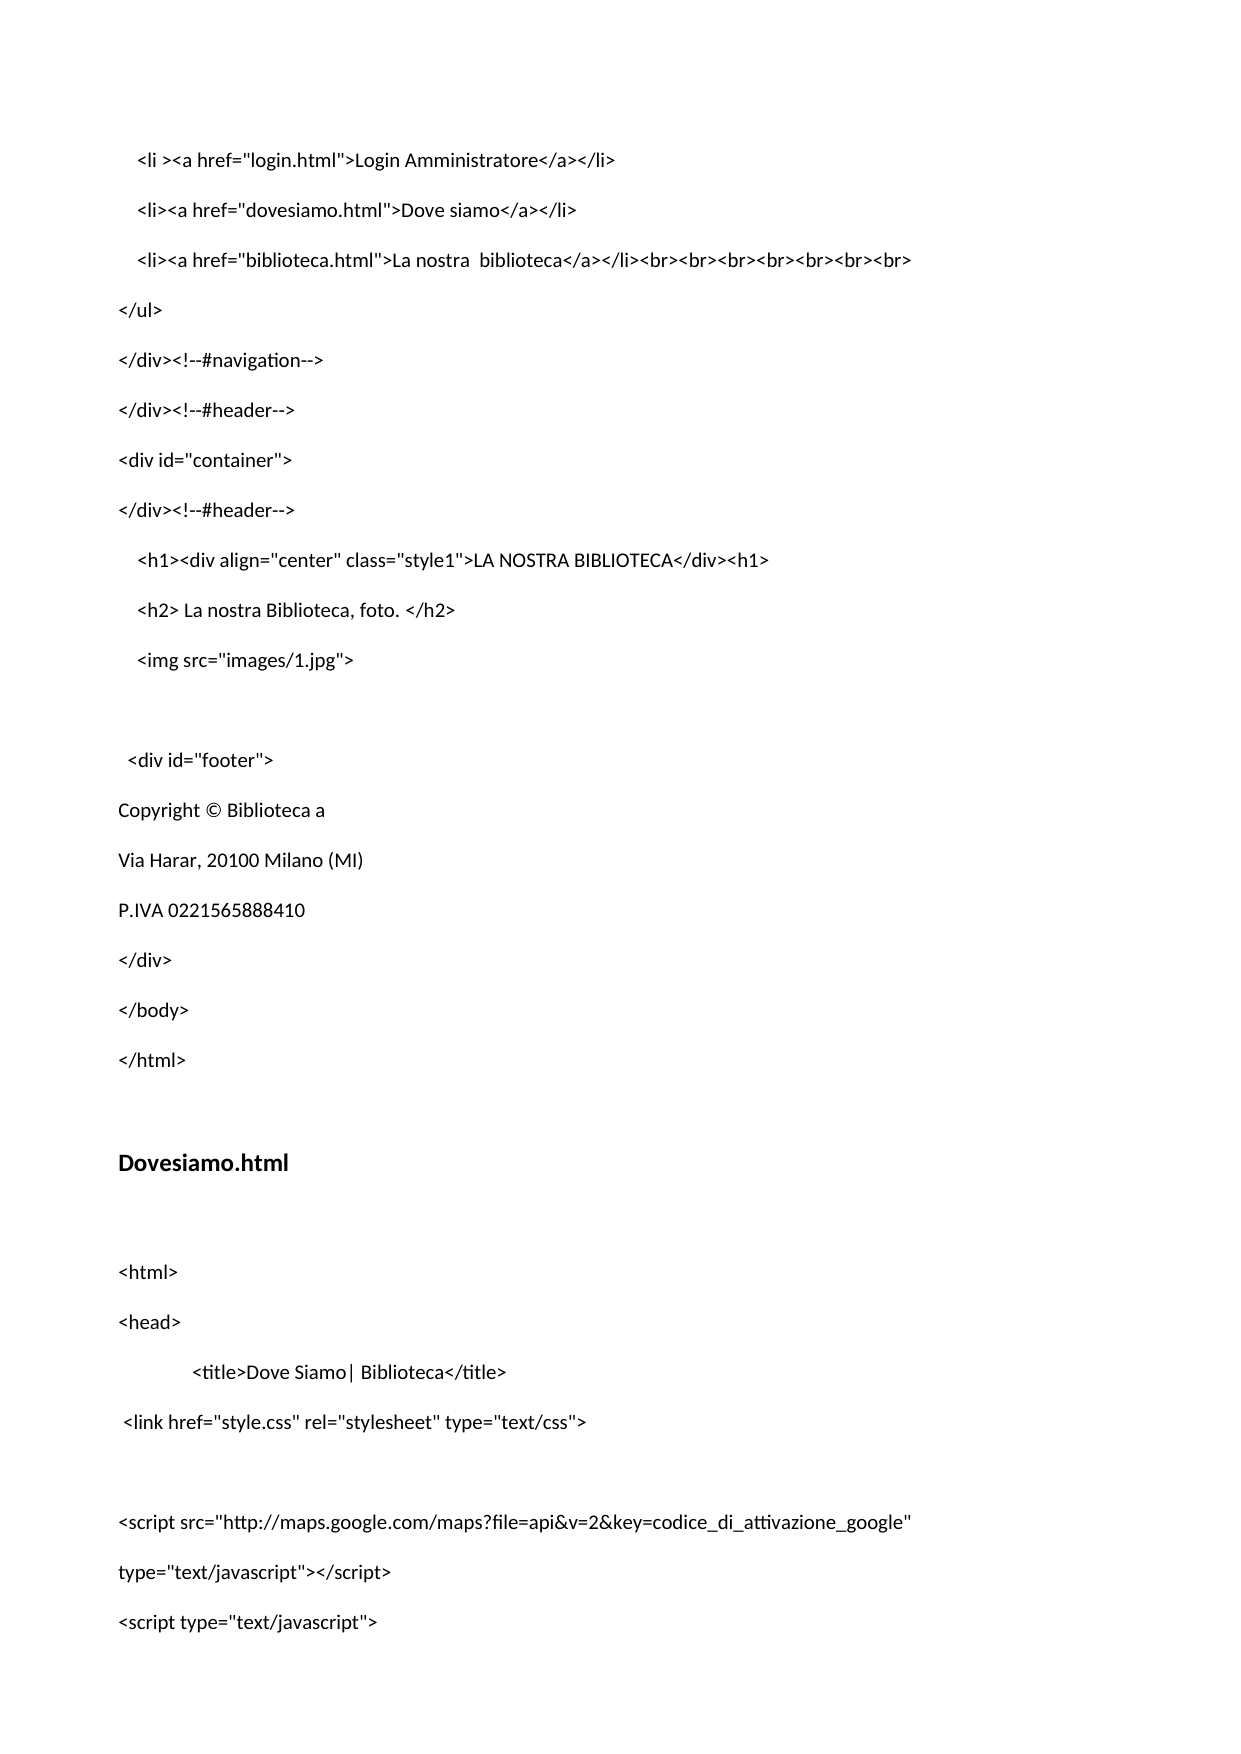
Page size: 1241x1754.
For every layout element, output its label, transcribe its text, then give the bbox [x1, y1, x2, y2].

text Via Harar, 20100 Milano (MI) [118, 848, 1122, 873]
text <title>Dove Siamo| Biblioteca</title> [118, 1359, 1122, 1385]
text <li><a href="biblioteca.html">La nostra biblioteca</a></li><br><br><br><br><br><br><br> [118, 248, 1122, 273]
text type="text/javascript"></script> [118, 1559, 1122, 1585]
text <div id="footer"> [118, 748, 1122, 773]
text </html> [118, 1048, 1122, 1073]
text <li ><a href="login.html">Login Amministratore</a></li> [118, 148, 1122, 173]
text Dovesiamo.html [118, 1148, 1122, 1178]
text <h2> La nostra Biblioteca, foto. </h2> [118, 598, 1122, 623]
text </div><!--#header--> [118, 498, 1122, 523]
text </body> [118, 998, 1122, 1023]
text <div id="container"> [118, 448, 1122, 473]
text </div><!--#header--> [118, 398, 1122, 423]
text <h1><div align="center" class="style1">LA NOSTRA BIBLIOTECA</div><h1> [118, 548, 1122, 573]
text <head> [118, 1309, 1122, 1335]
text <script src="http://maps.google.com/maps?file=api&v=2&key=codice_di_attivazione_google" [118, 1509, 1122, 1535]
text </ul> [118, 298, 1122, 323]
text <script type="text/javascript"> [118, 1609, 1122, 1635]
text <html> [118, 1259, 1122, 1285]
text <li><a href="dovesiamo.html">Dove siamo</a></li> [118, 198, 1122, 223]
text <img src="images/1.jpg"> [118, 648, 1122, 673]
text P.IVA 0221565888410 [118, 898, 1122, 923]
text </div><!--#navigation--> [118, 348, 1122, 373]
text <link href="style.css" rel="stylesheet" type="text/css"> [118, 1409, 1122, 1435]
text </div> [118, 948, 1122, 973]
text Copyright © Biblioteca a [118, 798, 1122, 823]
